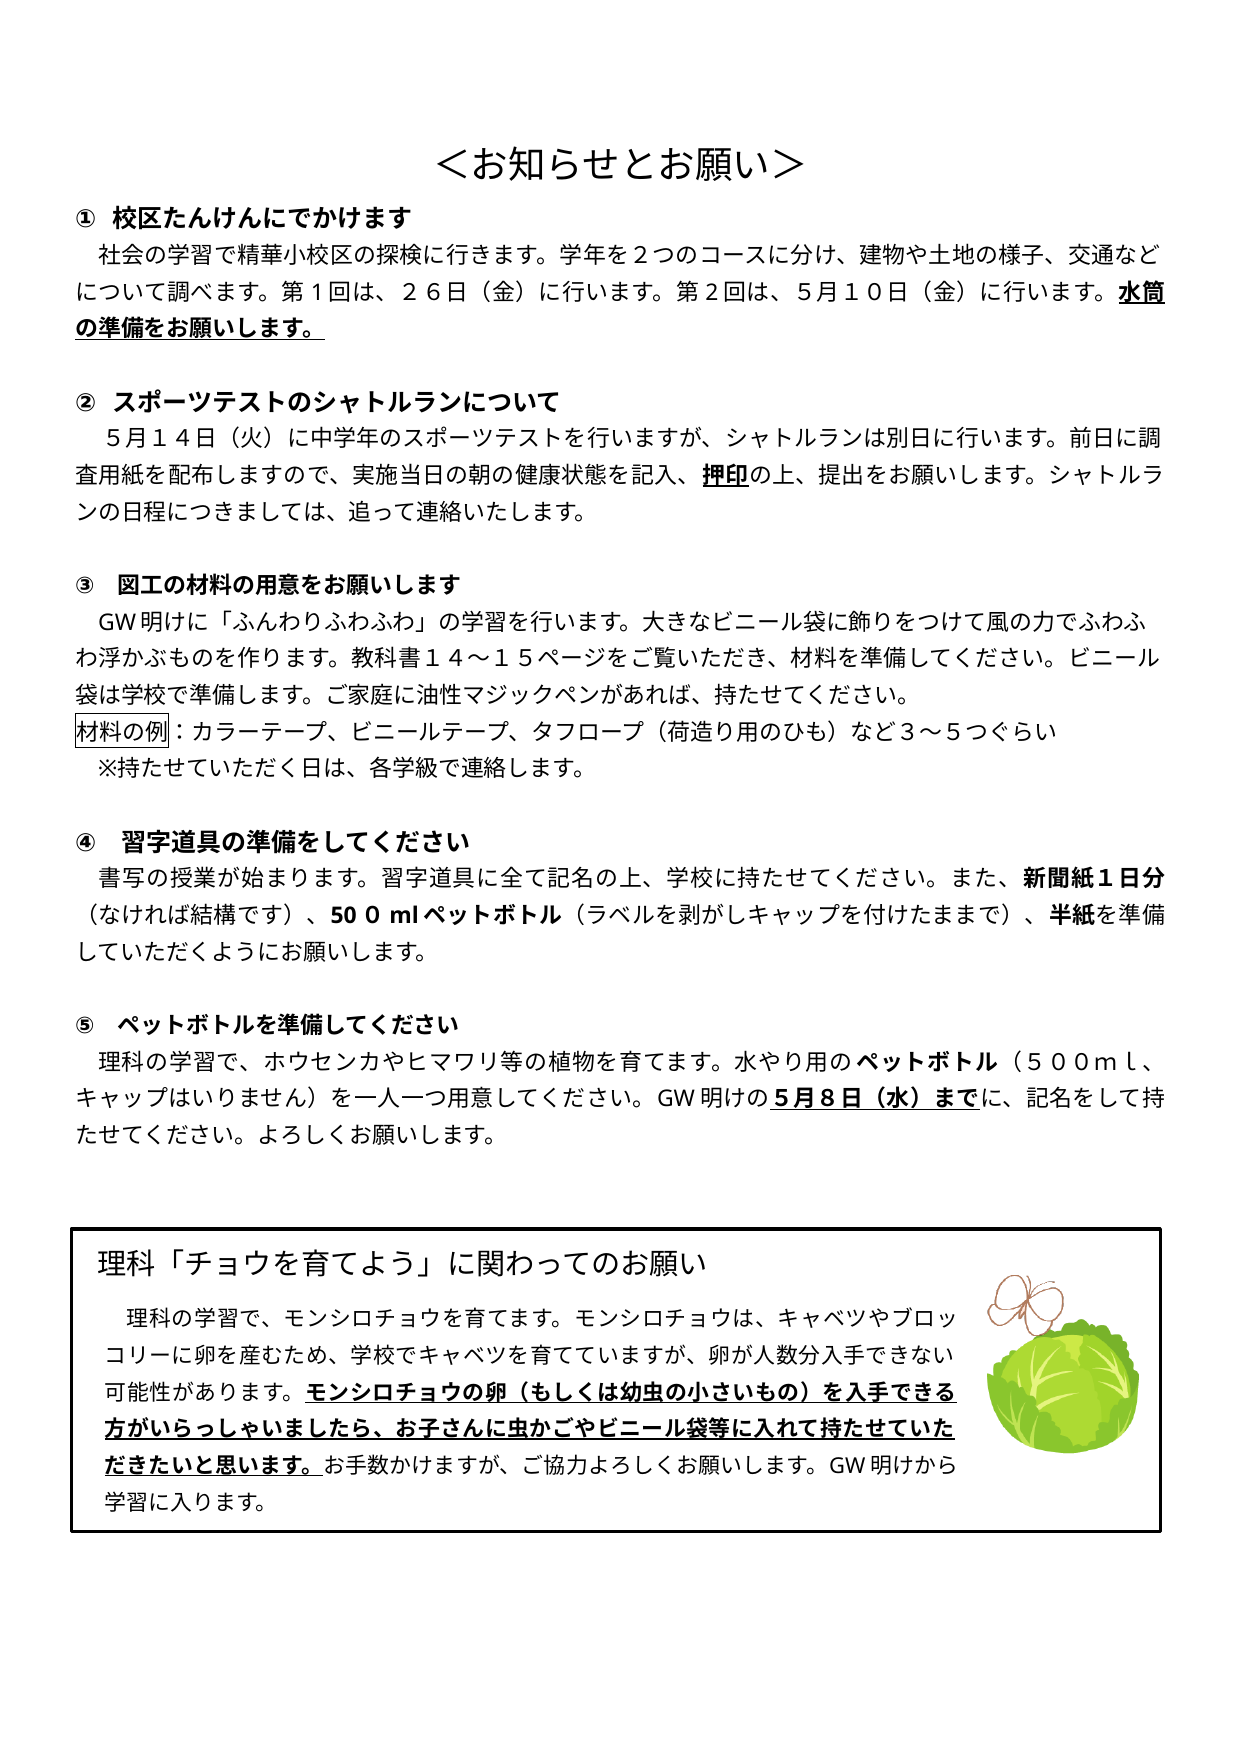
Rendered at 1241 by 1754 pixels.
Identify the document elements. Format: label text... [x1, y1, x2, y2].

text ③ 図工の材料の用意をお願いします [75, 565, 1165, 602]
text 理科「チョウを育てよう」に関わってのお願い [75, 1225, 1165, 1299]
text わ浮かぶものを作ります。教科書１４～１５ページをご覧いただき、材料を準備してください。ビニール袋は学校で準備します。ご家庭に油性マジックペンがあれば、持たせてください。 [75, 639, 1165, 712]
list 校区たんけんにでかけます [75, 199, 1165, 235]
text GW明けに「ふんわりふわふわ」の学習を行います。大きなビニール袋に飾りをつけて風の力でふわふ [75, 602, 1165, 639]
text ５月１４日（火）に中学年のスポーツテストを行いますが、シャトルランは別日に行います。前日に調査用紙を配布しますので、実施当日の朝の健康状態を記入、押印の上、提出をお願いします。シャトルランの日程につきましては、追って連絡いたします。 [75, 419, 1165, 529]
text 書写の授業が始まります。習字道具に全て記名の上、学校に持たせてください。また、新聞紙１日分（なければ結構です）、50０mlペットボトル（ラベルを剥がしキャップを付けたままで）、半紙を準備していただくようにお願いします。 [75, 859, 1165, 969]
text ※持たせていただく日は、各学級で連絡します。 [75, 749, 1165, 785]
text 社会の学習で精華小校区の探検に行きます。学年を２つのコースに分け、建物や土地の様子、交通などについて調べます。第1回は、２６日（金）に行います。第2回は、５月１０日（金）に行います。水筒の準備をお願いします。 [75, 235, 1165, 345]
text ④ 習字道具の準備をしてください [75, 822, 1165, 859]
picture [976, 1269, 1149, 1472]
text 理科の学習で、ホウセンカやヒマワリ等の植物を育てます。水やり用のペットボトル（５００ｍｌ、キャップはいりません）を一人一つ用意してください。GW明けの５月８日（水）までに、記名をして持たせてください。よろしくお願いします。 [75, 1042, 1165, 1152]
list スポーツテストのシャトルランについて [75, 382, 1165, 419]
text ＜お知らせとお願い＞ [75, 125, 1165, 199]
text ⑤ ペットボトルを準備してください [75, 1005, 1165, 1042]
text 理科の学習で、モンシロチョウを育てます。モンシロチョウは、キャベツやブロッコリーに卵を産むため、学校でキャベツを育てていますが、卵が人数分入手できない可能性があります。モンシロチョウの卵（もしくは幼虫の小さいもの）を入手できる方がいらっしゃいましたら、お子さんに虫かごやビニール袋等に入れて持たせていただきたいと思います。お手数かけますが、ご協力よろしくお願いします。GW明けから学習に入ります。 [104, 1299, 1159, 1519]
text 材料の例：カラーテープ、ビニールテープ、タフロープ（荷造り用のひも）など３～５つぐらい [75, 712, 1165, 749]
